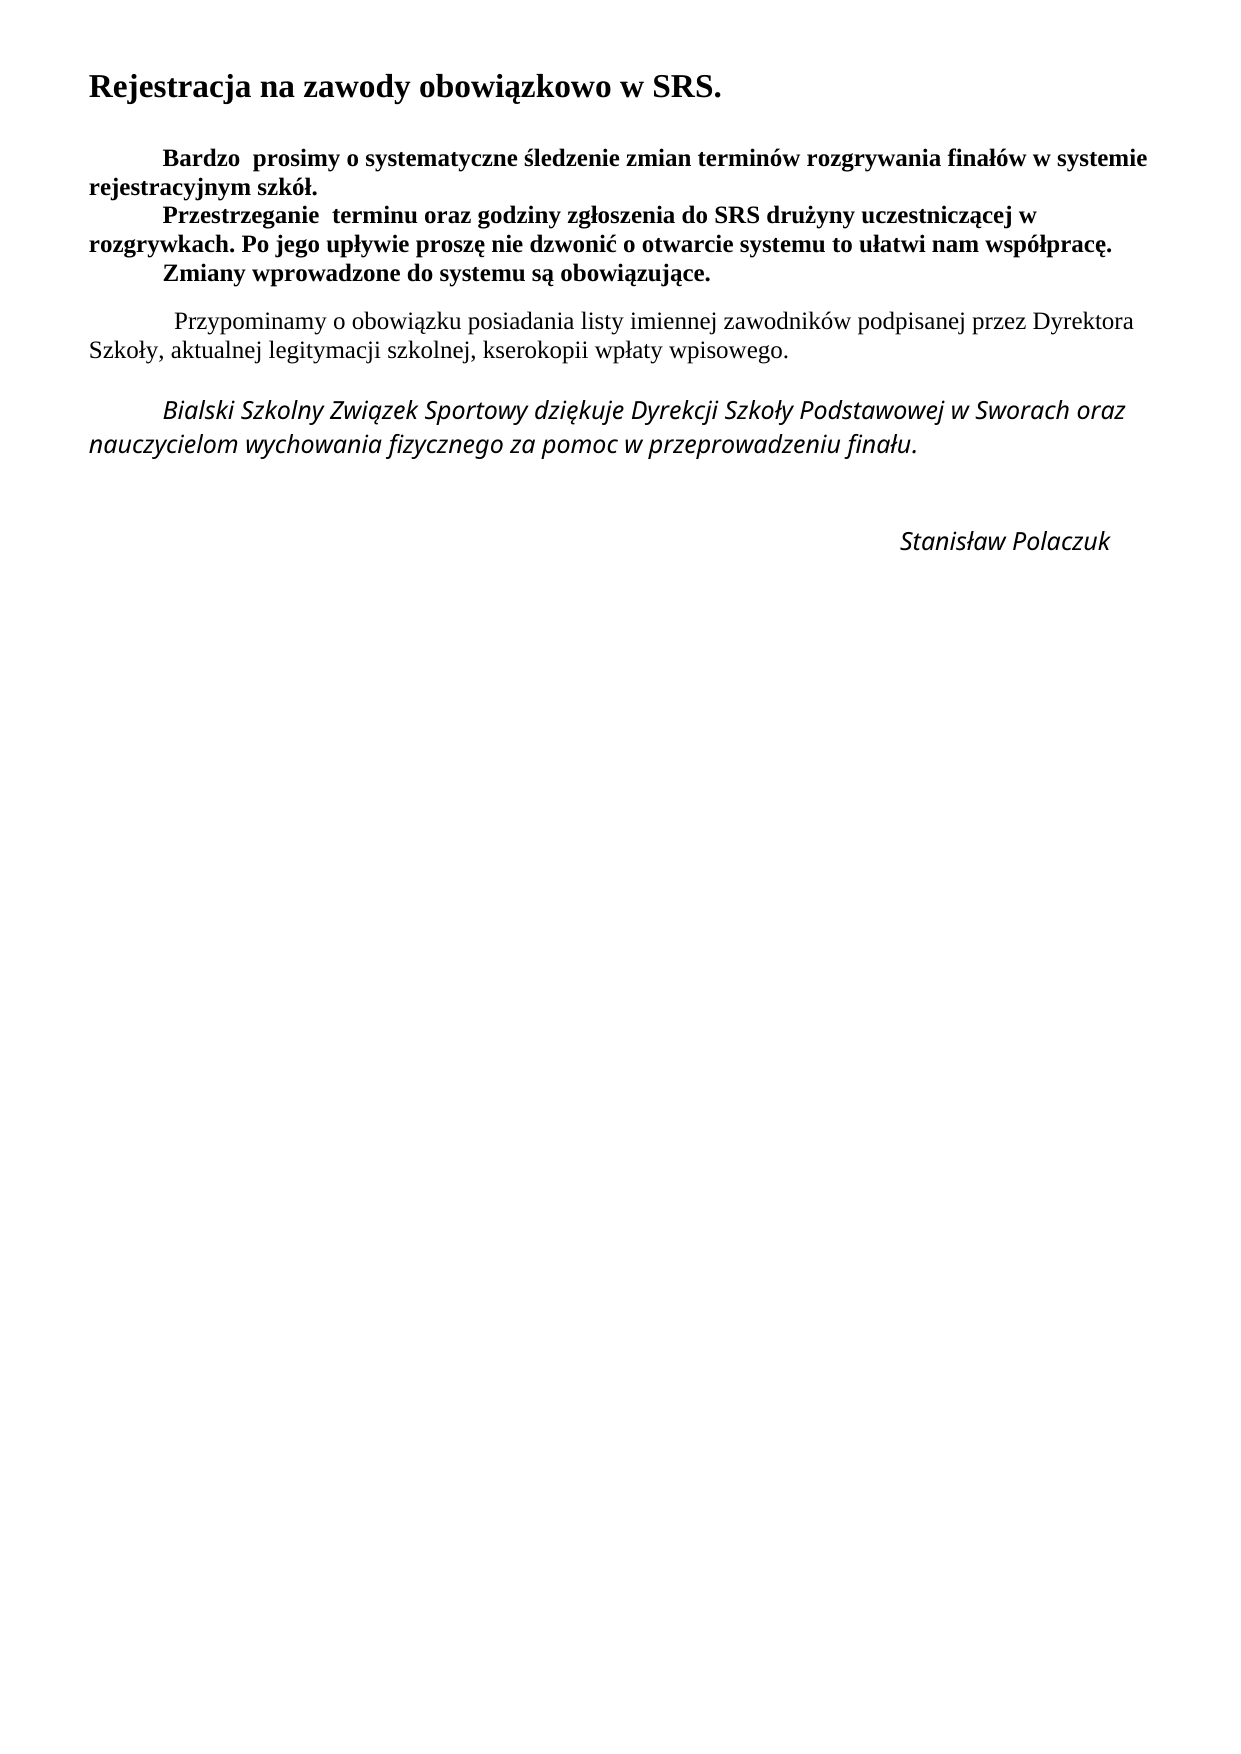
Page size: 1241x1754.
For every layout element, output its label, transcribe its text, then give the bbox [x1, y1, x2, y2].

text Rejestracja na zawody obowiązkowo w SRS. [89, 66, 1152, 105]
text Przypominamy o obowiązku posiadania listy imiennej zawodników podpisanej przez Dyrektora Szkoły, aktualnej legitymacji szkolnej, kserokopii wpłaty wpisowego. [89, 306, 1152, 363]
text Stanisław Polaczuk [826, 523, 1152, 557]
text Przestrzeganie terminu oraz godziny zgłoszenia do SRS drużyny uczestniczącej w rozgrywkach. Po jego upływie proszę nie dzwonić o otwarcie systemu to ułatwi nam współpracę. [89, 201, 1152, 258]
text Zmiany wprowadzone do systemu są obowiązujące. [89, 258, 1152, 287]
text Bardzo prosimy o systematyczne śledzenie zmian terminów rozgrywania finałów w systemie rejestracyjnym szkół. [89, 143, 1152, 201]
text Bialski Szkolny Związek Sportowy dziękuje Dyrekcji Szkoły Podstawowej w Sworach oraz nauczycielom wychowania fizycznego za pomoc w przeprowadzeniu finału. [89, 392, 1152, 460]
